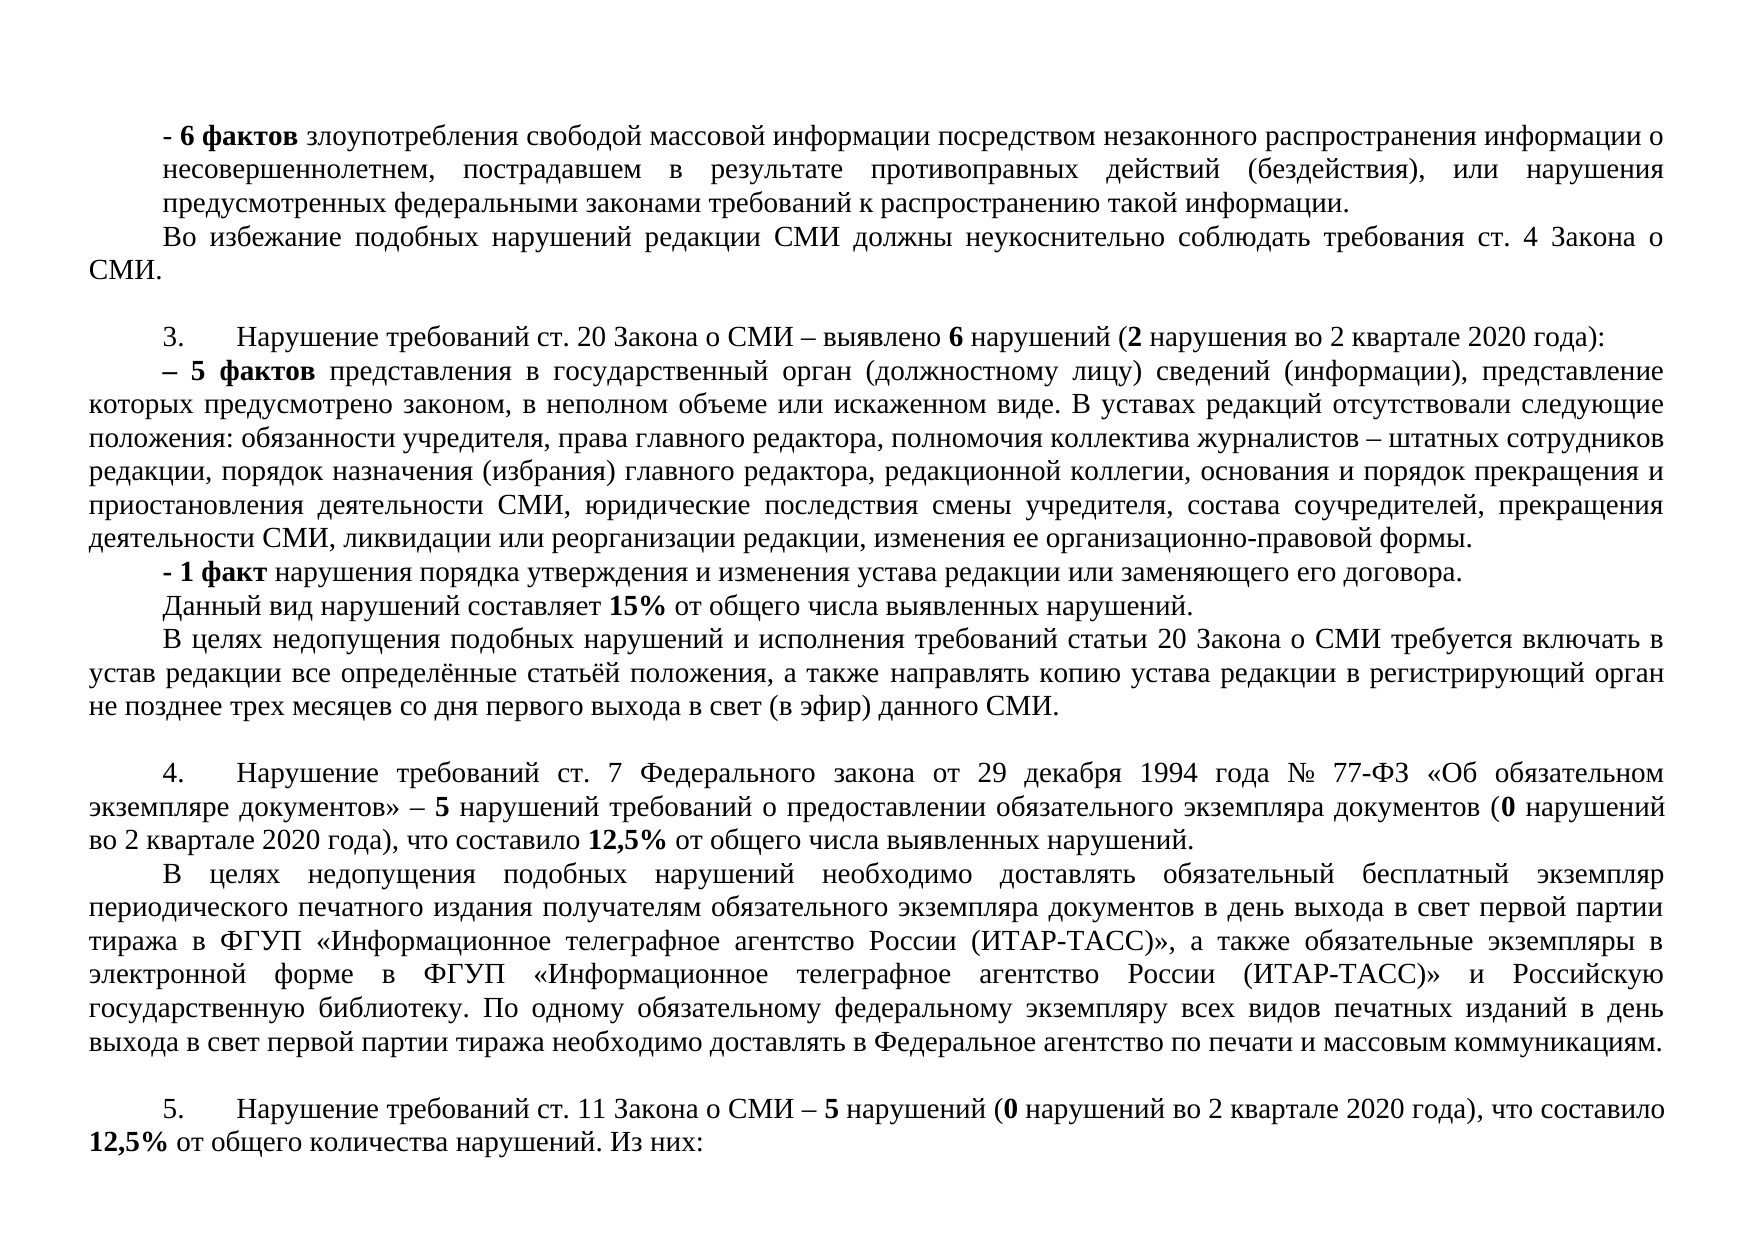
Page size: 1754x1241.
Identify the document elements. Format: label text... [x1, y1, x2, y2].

text Во избежание подобных нарушений редакции СМИ должны неукоснительно соблюдать требования ст. 4 Закона о СМИ. [89, 219, 1665, 286]
text - 6 фактов злоупотребления свободой массовой информации посредством незаконного распространения информации о несовершеннолетнем, пострадавшем в результате противоправных действий (бездействия), или нарушения предусмотренных федеральными законами требований к распространению такой информации. [162, 118, 1665, 219]
text - 1 факт нарушения порядка утверждения и изменения устава редакции или заменяющего его договора. [89, 554, 1665, 588]
list Нарушение требований ст. 7 Федерального закона от 29 декабря 1994 года № 77-ФЗ «Об обязательном экземпляре документов» – 5 нарушений требований о предоставлении обязательного экземпляра документов (0 нарушений во 2 квартале 2020 года), что составило 12,5% от общего числа выявленных нарушений. [89, 755, 1665, 856]
list Нарушение требований ст. 20 Закона о СМИ – выявлено 6 нарушений (2 нарушения во 2 квартале 2020 года): [89, 319, 1665, 353]
text В целях недопущения подобных нарушений необходимо доставлять обязательный бесплатный экземпляр периодического печатного издания получателям обязательного экземпляра документов в день выхода в свет первой партии тиража в ФГУП «Информационное телеграфное агентство России (ИТАР-ТАСС)», а также обязательные экземпляры в электронной форме в ФГУП «Информационное телеграфное агентство России (ИТАР-ТАСС)» и Российскую государственную библиотеку. По одному обязательному федеральному экземпляру всех видов печатных изданий в день выхода в свет первой партии тиража необходимо доставлять в Федеральное агентство по печати и массовым коммуникациям. [89, 856, 1665, 1057]
text В целях недопущения подобных нарушений и исполнения требований статьи 20 Закона о СМИ требуется включать в устав редакции все определённые статьёй положения, а также направлять копию устава редакции в регистрирующий орган не позднее трех месяцев со дня первого выхода в свет (в эфир) данного СМИ. [89, 621, 1665, 722]
text – 5 фактов представления в государственный орган (должностному лицу) сведений (информации), представление которых предусмотрено законом, в неполном объеме или искаженном виде. В уставах редакций отсутствовали следующие положения: обязанности учредителя, права главного редактора, полномочия коллектива журналистов – штатных сотрудников редакции, порядок назначения (избрания) главного редактора, редакционной коллегии, основания и порядок прекращения и приостановления деятельности СМИ, юридические последствия смены учредителя, состава соучредителей, прекращения деятельности СМИ, ликвидации или реорганизации редакции, изменения ее организационно-правовой формы. [89, 353, 1665, 554]
text Данный вид нарушений составляет 15% от общего числа выявленных нарушений. [89, 588, 1665, 621]
list Нарушение требований ст. 11 Закона о СМИ – 5 нарушений (0 нарушений во 2 квартале 2020 года), что составило 12,5% от общего количества нарушений. Из них: [89, 1091, 1665, 1158]
